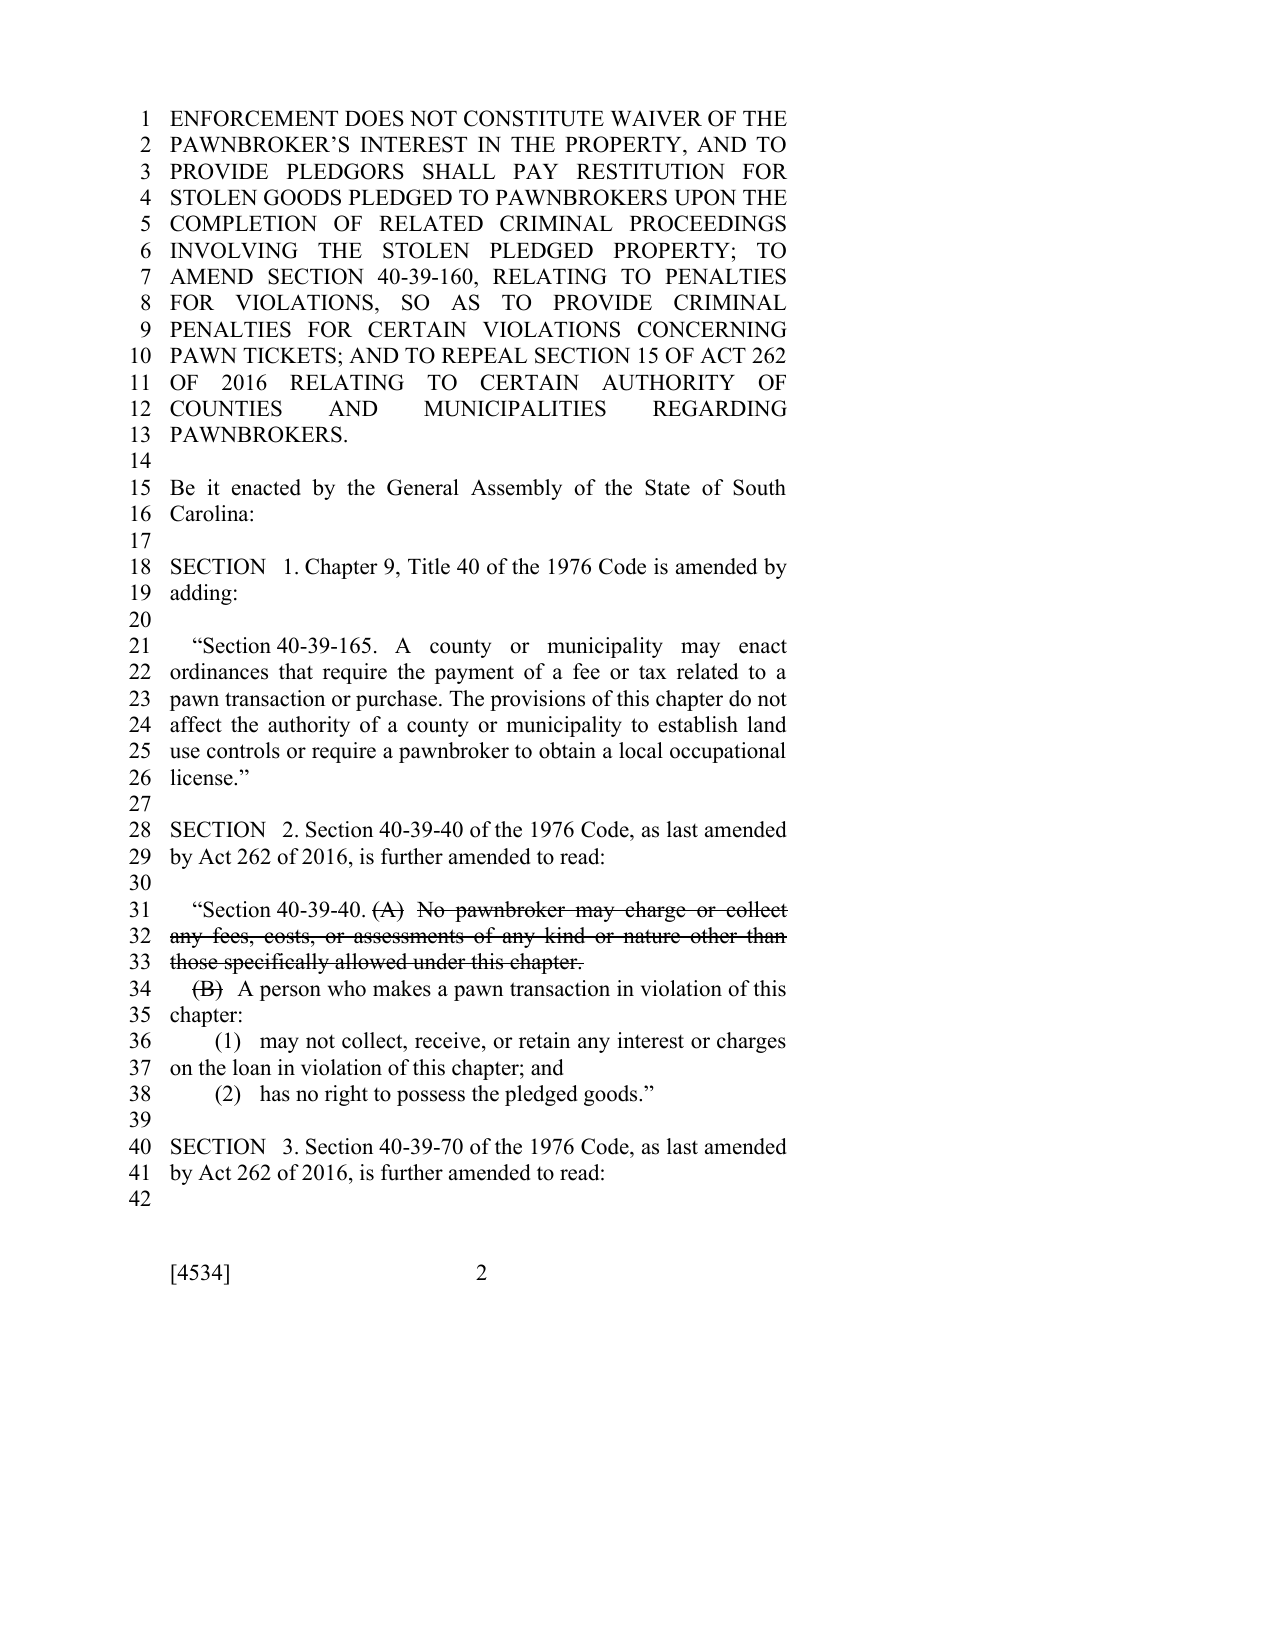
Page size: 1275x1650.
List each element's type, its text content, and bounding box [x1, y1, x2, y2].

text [169, 105, 787, 448]
text (B) A person who makes a pawn transaction in violation of this chapter: [169, 975, 787, 1027]
text SECTION 2. Section 40-39-40 of the 1976 Code, as last amended by Act 262 of 2016, is further amended to read: [169, 817, 787, 869]
text (1) may not collect, receive, or retain any interest or charges on the loan in violation of this chapter; and [169, 1027, 787, 1080]
text “Section 40-39-40. (A) No pawnbroker may charge or collect any fees, costs, or assessments of any kind or nature other than those specifically allowed under this chapter. [169, 937, 787, 975]
text “Section 40-39-40. (A) No pawnbroker may charge or collect any fees, costs, or assessments of any kind or nature other than those specifically allowed under this chapter. [169, 896, 787, 936]
text (2) has no right to possess the pledged goods.” [169, 1080, 787, 1106]
text “Section 40-39-165. A county or municipality may enact ordinances that require the payment of a fee or tax related to a pawn transaction or purchase. The provisions of this chapter do not affect the authority of a county or municipality to establish land use controls or require a pawnbroker to obtain a local occupational license.” [169, 632, 787, 790]
text Be it enacted by the General Assembly of the State of South Carolina: [169, 474, 787, 527]
text SECTION 1. Chapter 9, Title 40 of the 1976 Code is amended by adding: [169, 553, 787, 606]
text SECTION 3. Section 40-39-70 of the 1976 Code, as last amended by Act 262 of 2016, is further amended to read: [169, 1133, 787, 1186]
